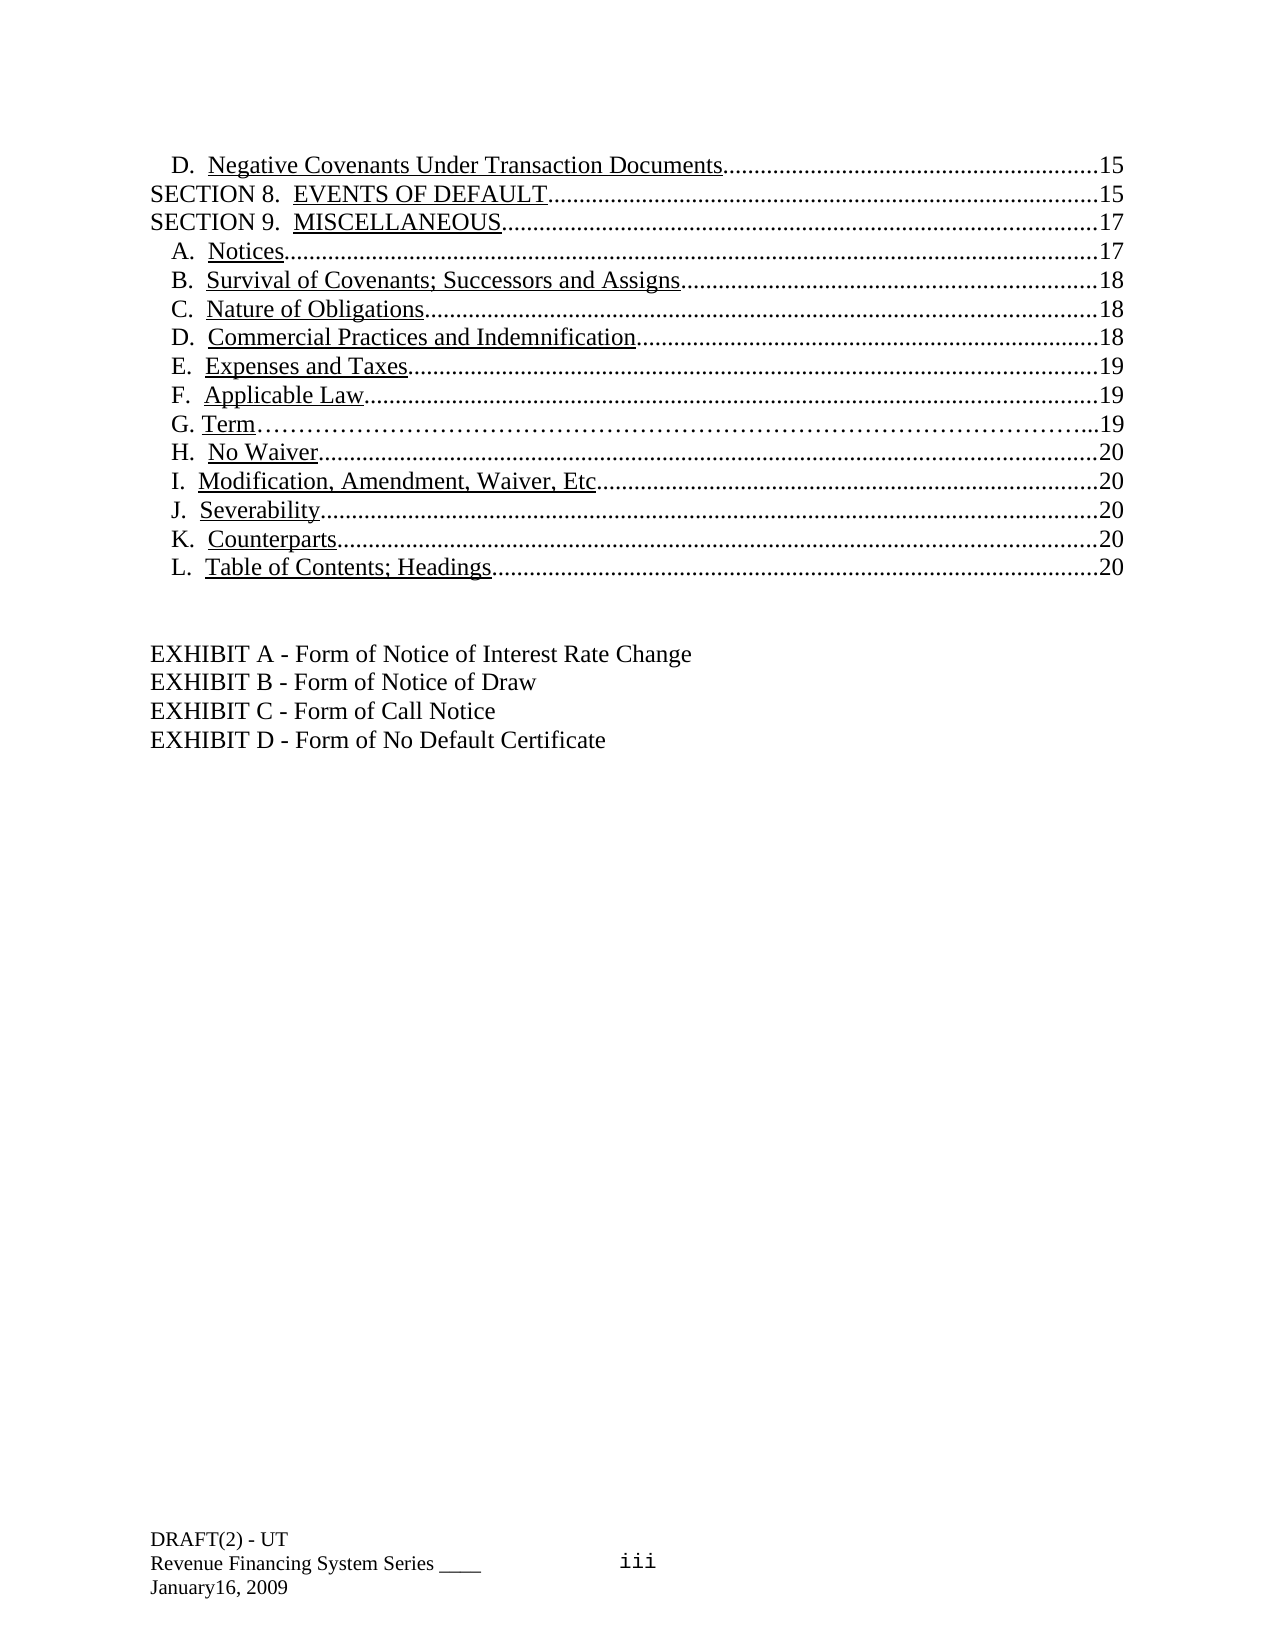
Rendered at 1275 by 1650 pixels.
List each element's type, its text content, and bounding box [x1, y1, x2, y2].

text L. Table of Contents; Headings 20 [171, 552, 1125, 581]
text D. Commercial Practices and Indemnification 18 [171, 322, 1125, 351]
text EXHIBIT D - Form of No Default Certificate [150, 725, 1125, 754]
text D. Negative Covenants Under Transaction Documents 15 [171, 150, 1125, 179]
text EXHIBIT B - Form of Notice of Draw [150, 667, 1125, 696]
text H. No Waiver 20 [171, 437, 1125, 466]
text E. Expenses and Taxes 19 [171, 351, 1125, 380]
text EXHIBIT C - Form of Call Notice [150, 696, 1125, 725]
text G. Term………………………………………………………………………………………...19 [171, 409, 1125, 437]
text K. Counterparts 20 [171, 524, 1125, 552]
text F. Applicable Law 19 [171, 380, 1125, 409]
text C. Nature of Obligations 18 [171, 294, 1125, 322]
text EXHIBIT A - Form of Notice of Interest Rate Change [150, 639, 1125, 667]
text I. Modification, Amendment, Waiver, Etc 20 [171, 466, 1125, 495]
text A. Notices 17 [171, 236, 1125, 265]
text SECTION 8. EVENTS OF DEFAULT 15 [150, 179, 1125, 207]
text J. Severability 20 [171, 495, 1125, 524]
text SECTION 9. MISCELLANEOUS 17 [150, 207, 1125, 236]
text B. Survival of Covenants; Successors and Assigns 18 [171, 265, 1125, 294]
